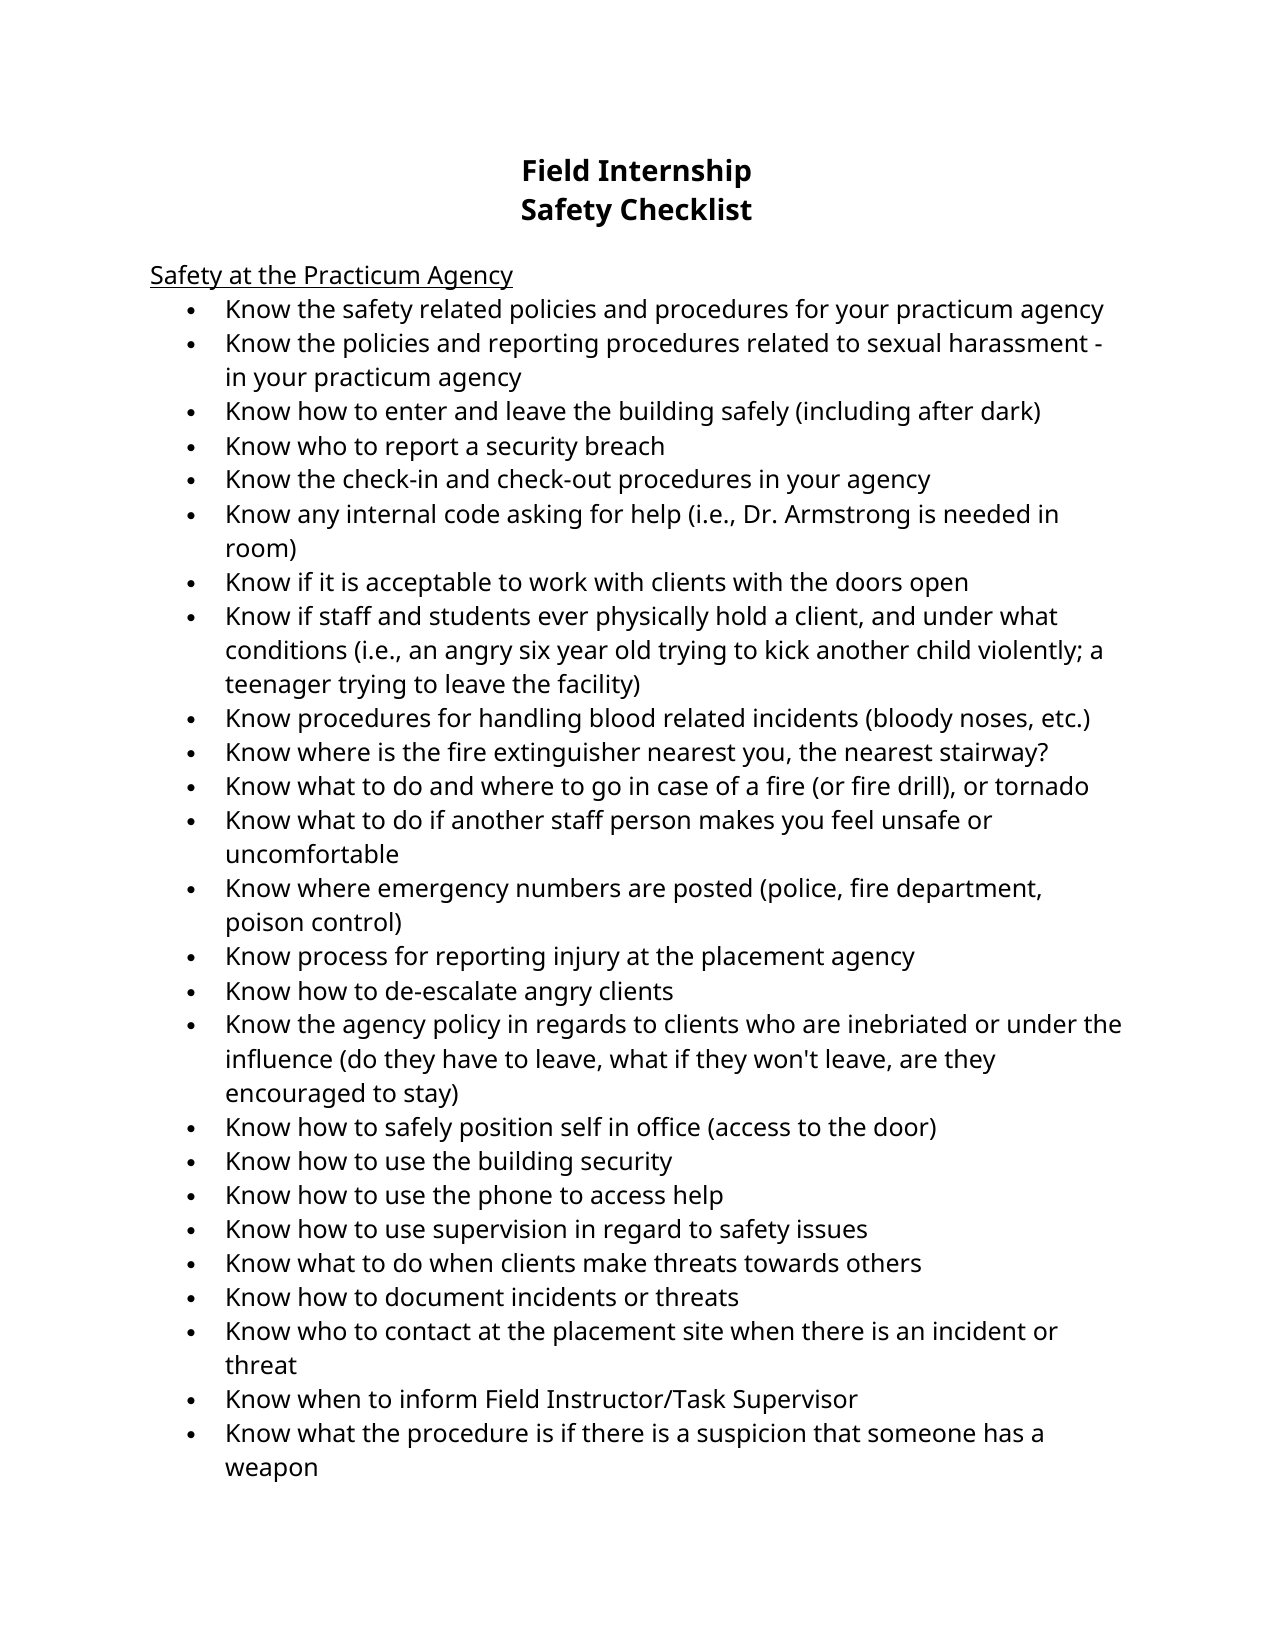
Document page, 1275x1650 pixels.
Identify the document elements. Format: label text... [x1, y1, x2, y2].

list Know where emergency numbers are posted (police, fire department, poison control) [187, 871, 1123, 939]
list Know if it is acceptable to work with clients with the doors open [187, 564, 1125, 598]
list Know how to safely position self in office (access to the door) [187, 1109, 1123, 1143]
list Know what to do if another staff person makes you feel unsafe or uncomfortable [187, 803, 1123, 871]
list Know the agency policy in regards to clients who are inebriated or under the influence (do they have to leave, what if they won't leave, are they encouraged to stay) [187, 1007, 1123, 1109]
list Know procedures for handling blood related incidents (bloody noses, etc.) [187, 701, 1123, 735]
list Know what to do when clients make threats towards others [187, 1246, 1123, 1280]
list Know who to contact at the placement site when there is an incident or threat [187, 1314, 1123, 1382]
text Field Internship [150, 150, 1123, 190]
list Know process for reporting injury at the placement agency [187, 939, 1123, 973]
list Know how to use the phone to access help [187, 1177, 1123, 1212]
list Know the check-in and check-out procedures in your agency [187, 462, 1123, 496]
list Know any internal code asking for help (i.e., Dr. Armstrong is needed in room) [187, 496, 1123, 564]
list Know the policies and reporting procedures related to sexual harassment -in your practicum agency [187, 326, 1123, 394]
list Know how to use supervision in regard to safety issues [187, 1212, 1123, 1246]
list Know how to use the building security [187, 1143, 1123, 1177]
list Know what the procedure is if there is a suspicion that someone has a weapon [187, 1416, 1123, 1484]
text Safety Checklist [150, 190, 1123, 229]
list Know the safety related policies and procedures for your practicum agency [187, 292, 1123, 326]
list Know when to inform Field Instructor/Task Supervisor [187, 1382, 1123, 1416]
list Know who to report a security breach [187, 428, 1123, 462]
list Know how to document incidents or threats [187, 1280, 1123, 1314]
list Know how to de-escalate angry clients [187, 973, 1123, 1007]
list Know what to do and where to go in case of a fire (or fire drill), or tornado [187, 769, 1123, 803]
list Know if staff and students ever physically hold a client, and under what conditions (i.e., an angry six year old trying to kick another child violently; a teenager trying to leave the facility) [187, 598, 1123, 701]
text Safety at the Practicum Agency [150, 258, 1123, 292]
list Know where is the fire extinguisher nearest you, the nearest stairway? [187, 735, 1123, 769]
list Know how to enter and leave the building safely (including after dark) [187, 394, 1123, 428]
